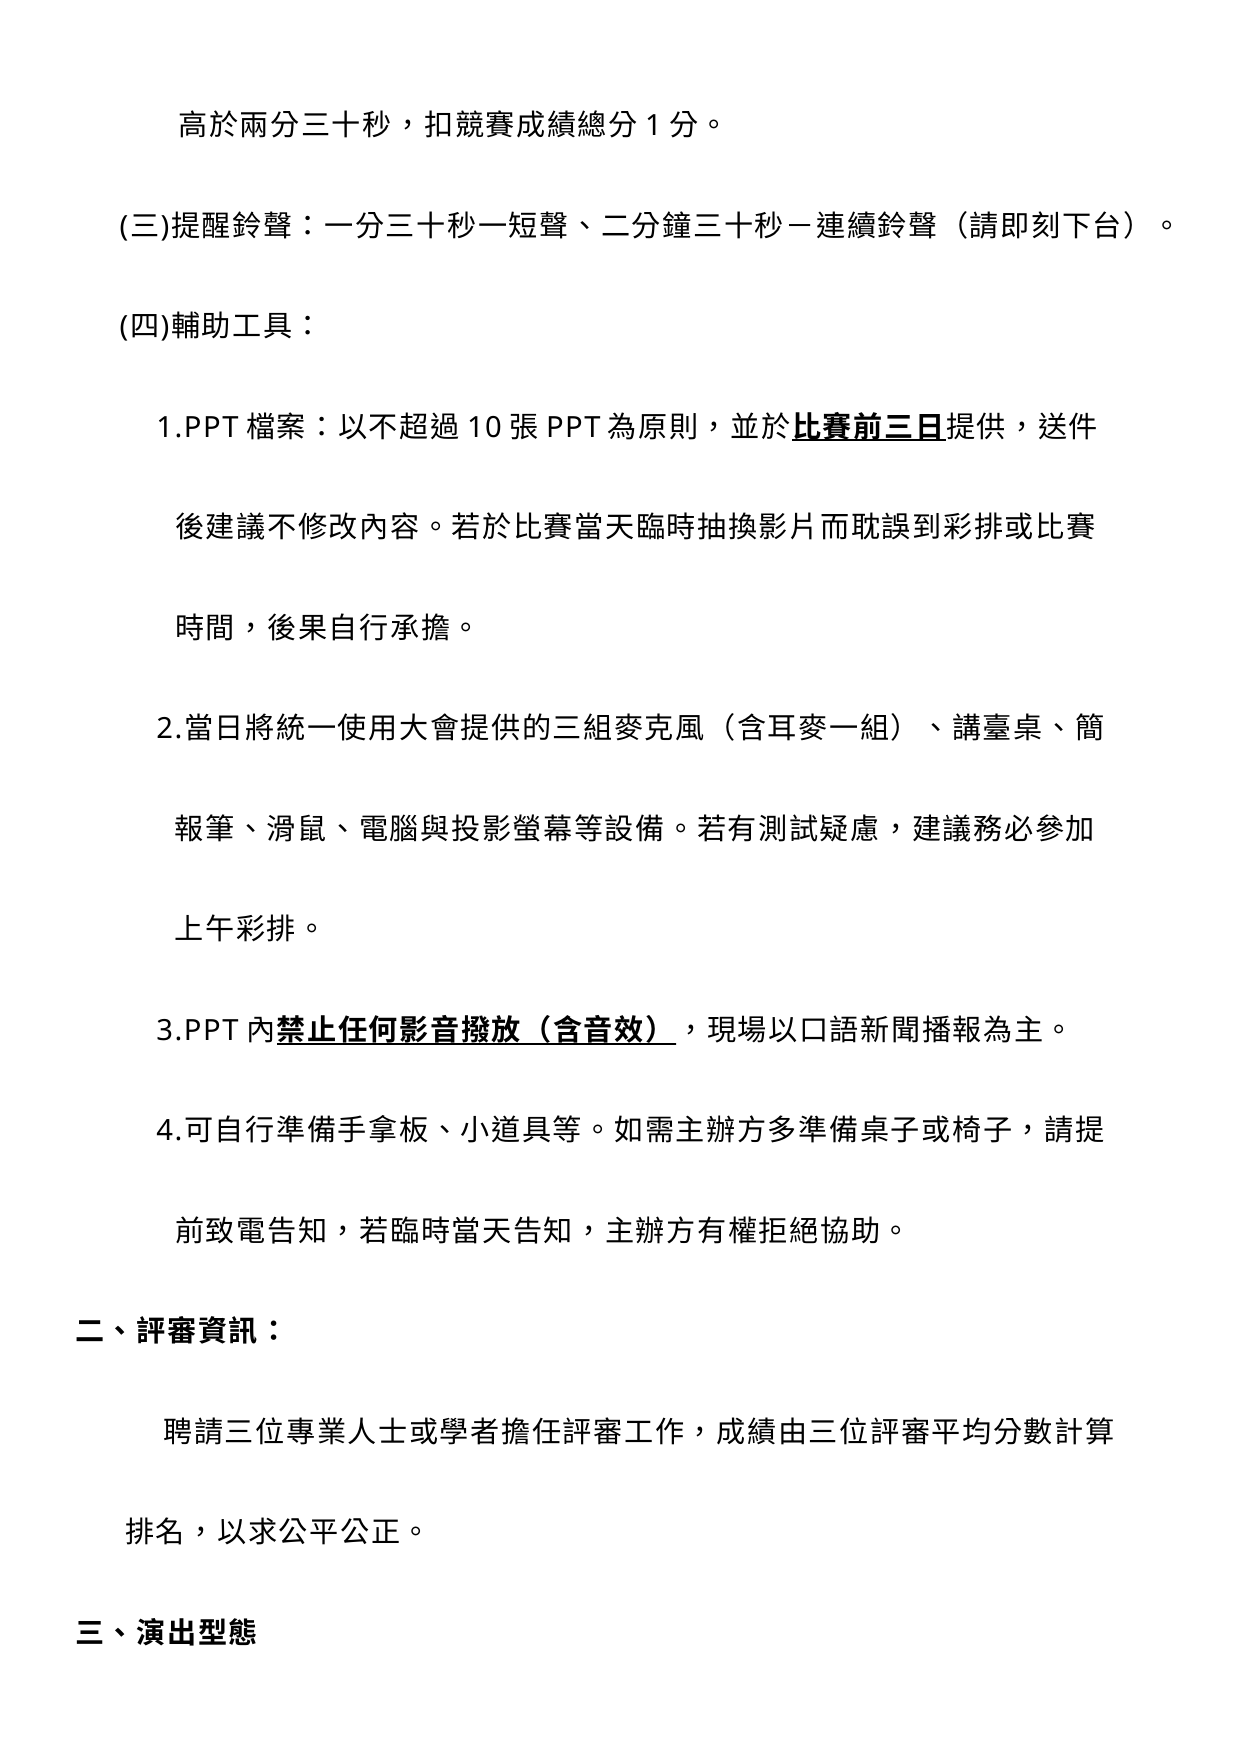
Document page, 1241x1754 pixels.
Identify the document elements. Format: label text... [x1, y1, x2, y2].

text 排名，以求公平公正。 [75, 1491, 1165, 1570]
text 1.PPT檔案：以不超過10張PPT為原則，並於比賽前三日提供，送件 [119, 385, 1165, 464]
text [119, 83, 1165, 163]
text 聘請三位專業人士或學者擔任評審工作，成績由三位評審平均分數計算 [158, 1390, 1165, 1469]
text 後建議不修改內容。若於比賽當天臨時抽換影片而耽誤到彩排或比賽 [125, 485, 1165, 565]
text 3.PPT內禁止任何影音撥放（含音效），現場以口語新聞播報為主。 [106, 988, 1165, 1067]
text 二、評審資訊： [75, 1289, 1165, 1369]
text 三、演出型態 [75, 1591, 1165, 1670]
text 上午彩排。 [125, 887, 1165, 967]
text 4.可自行準備手拿板、小道具等。如需主辦方多準備桌子或椅子，請提 [106, 1088, 1165, 1168]
text (四)輔助工具： [119, 284, 1165, 364]
text (三)提醒鈴聲：一分三十秒一短聲、二分鐘三十秒－連續鈴聲（請即刻下台）。 [119, 184, 1165, 263]
text 前致電告知，若臨時當天告知，主辦方有權拒絕協助。 [125, 1189, 1165, 1268]
text 時間，後果自行承擔。 [143, 586, 1165, 665]
text 2.當日將統一使用大會提供的三組麥克風（含耳麥一組）、講臺桌、簡 [125, 686, 1165, 766]
text 報筆、滑鼠、電腦與投影螢幕等設備。若有測試疑慮，建議務必參加 [125, 787, 1165, 866]
